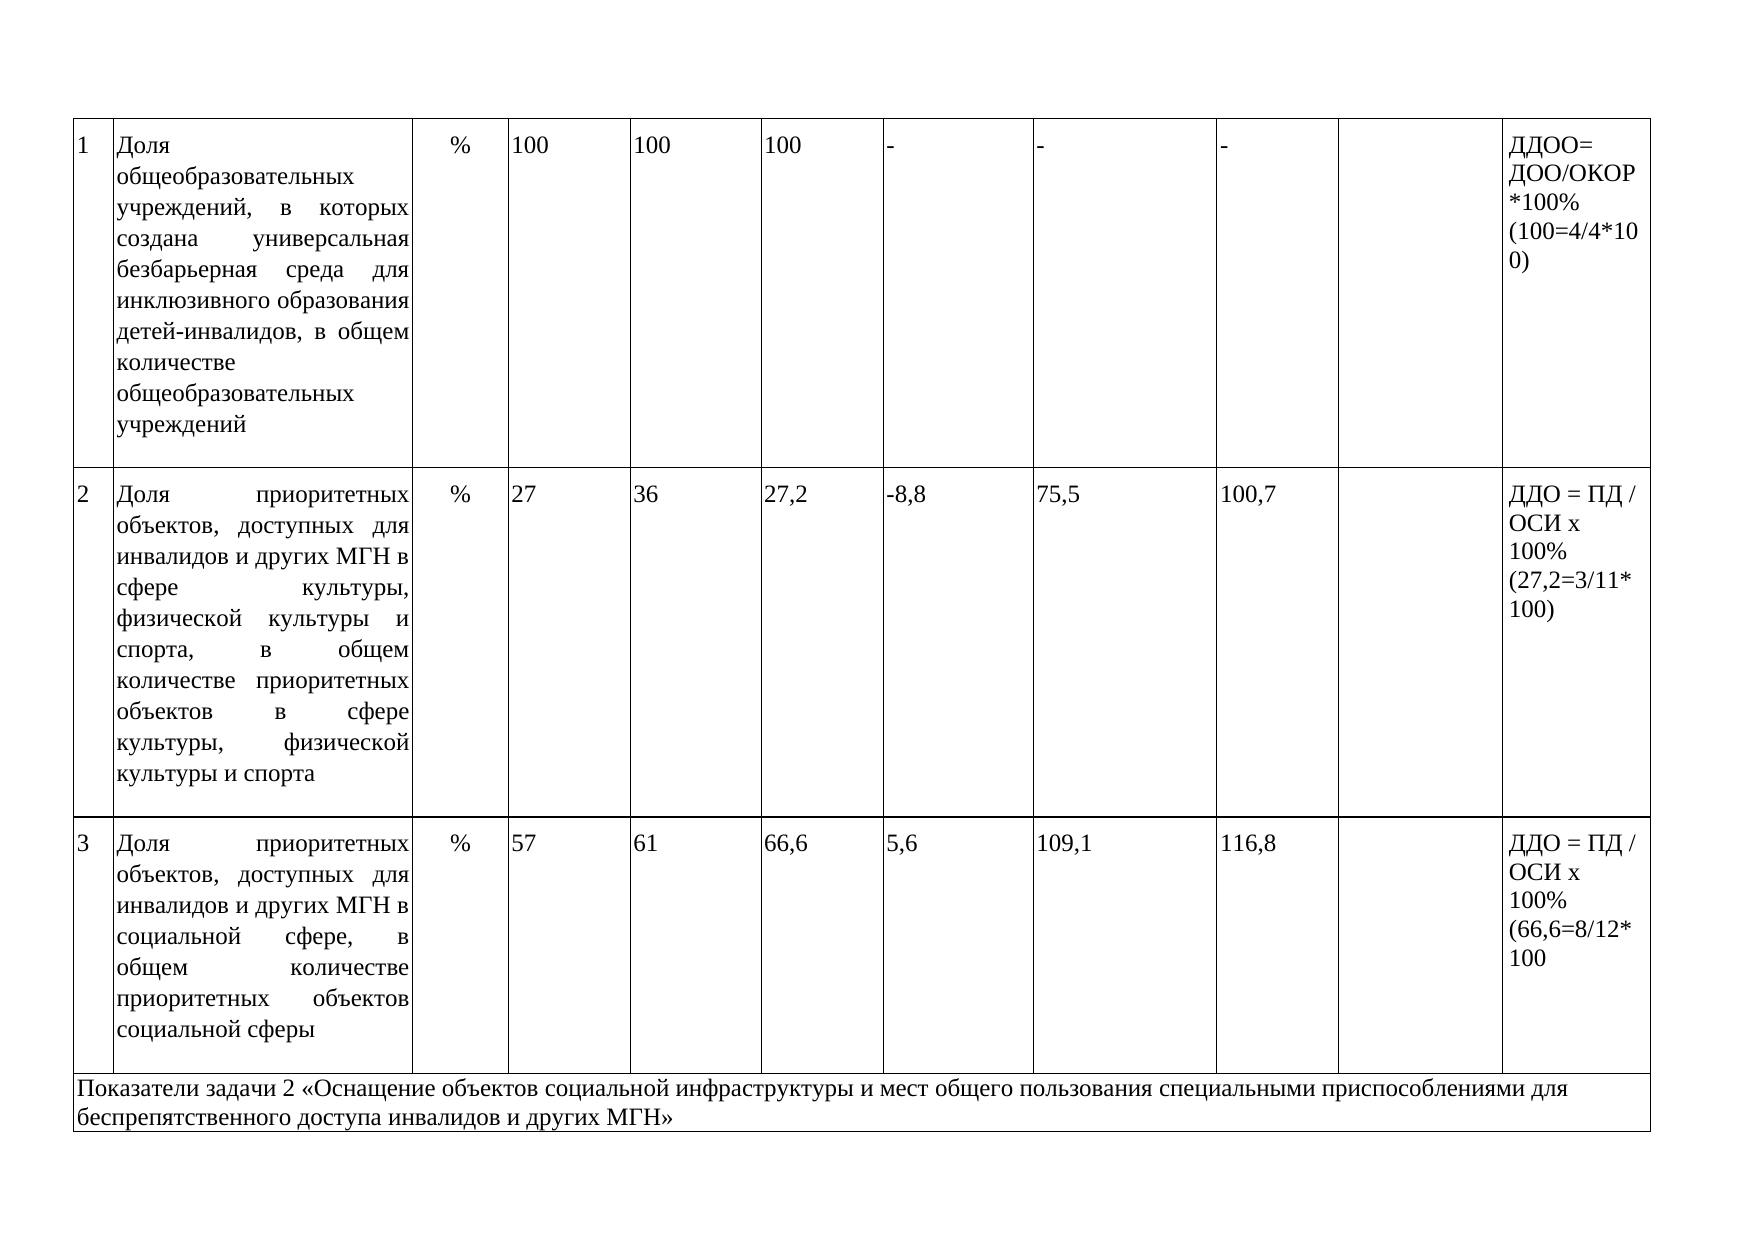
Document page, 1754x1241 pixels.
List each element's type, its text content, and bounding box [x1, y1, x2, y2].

table_cell 75,5 [1034, 468, 1216, 816]
table_cell 27 [509, 468, 630, 816]
table_cell [1339, 818, 1502, 1072]
table_cell 1 [74, 119, 113, 467]
table_cell -8,8 [884, 468, 1033, 816]
table_cell 27,2 [762, 468, 883, 816]
table_cell 2 [74, 468, 113, 816]
table_cell ДДО = ПД / ОСИ x 100% (66,6=8/12*100 [1503, 818, 1650, 1072]
table_cell 100 [509, 119, 630, 467]
table_cell 36 [631, 468, 761, 816]
table_cell 5,6 [884, 818, 1033, 1072]
table_cell - [1034, 119, 1216, 467]
table_cell Показатели задачи 2 «Оснащение объектов социальной инфраструктуры и мест общего пользования специальными приспособлениями для беспрепятственного доступа инвалидов и других МГН» [74, 1074, 1650, 1131]
table_cell 3 [74, 818, 113, 1072]
table_cell % [413, 818, 508, 1072]
table_cell ДДО = ПД / ОСИ x 100% (27,2=3/11*100) [1503, 468, 1650, 816]
table_cell Доля приоритетных объектов, доступных для инвалидов и других МГН в социальной сфере, в общем количестве приоритетных объектов социальной сферы [114, 818, 412, 1072]
table_cell 100,7 [1217, 468, 1338, 816]
table_cell 100 [631, 119, 761, 467]
table_cell 109,1 [1034, 818, 1216, 1072]
table_cell 61 [631, 818, 761, 1072]
table_cell - [884, 119, 1033, 467]
table_cell ДДОО= ДОО/ОКОР *100% (100=4/4*100) [1503, 119, 1650, 467]
table_cell Доля приоритетных объектов, доступных для инвалидов и других МГН в сфере культуры, физической культуры и спорта, в общем количестве приоритетных объектов в сфере культуры, физической культуры и спорта [114, 468, 412, 816]
table_cell Доля общеобразовательных учреждений, в которых создана универсальная безбарьерная среда для инклюзивного образования детей-инвалидов, в общем количестве общеобразовательных учреждений [114, 119, 412, 467]
table_cell 66,6 [762, 818, 883, 1072]
table_cell - [1217, 119, 1338, 467]
table_cell 57 [509, 818, 630, 1072]
table_cell [1339, 119, 1502, 467]
table_cell 100 [762, 119, 883, 467]
table_cell % [413, 468, 508, 816]
table_cell [1339, 468, 1502, 816]
table_cell 116,8 [1217, 818, 1338, 1072]
table_cell % [413, 119, 508, 467]
